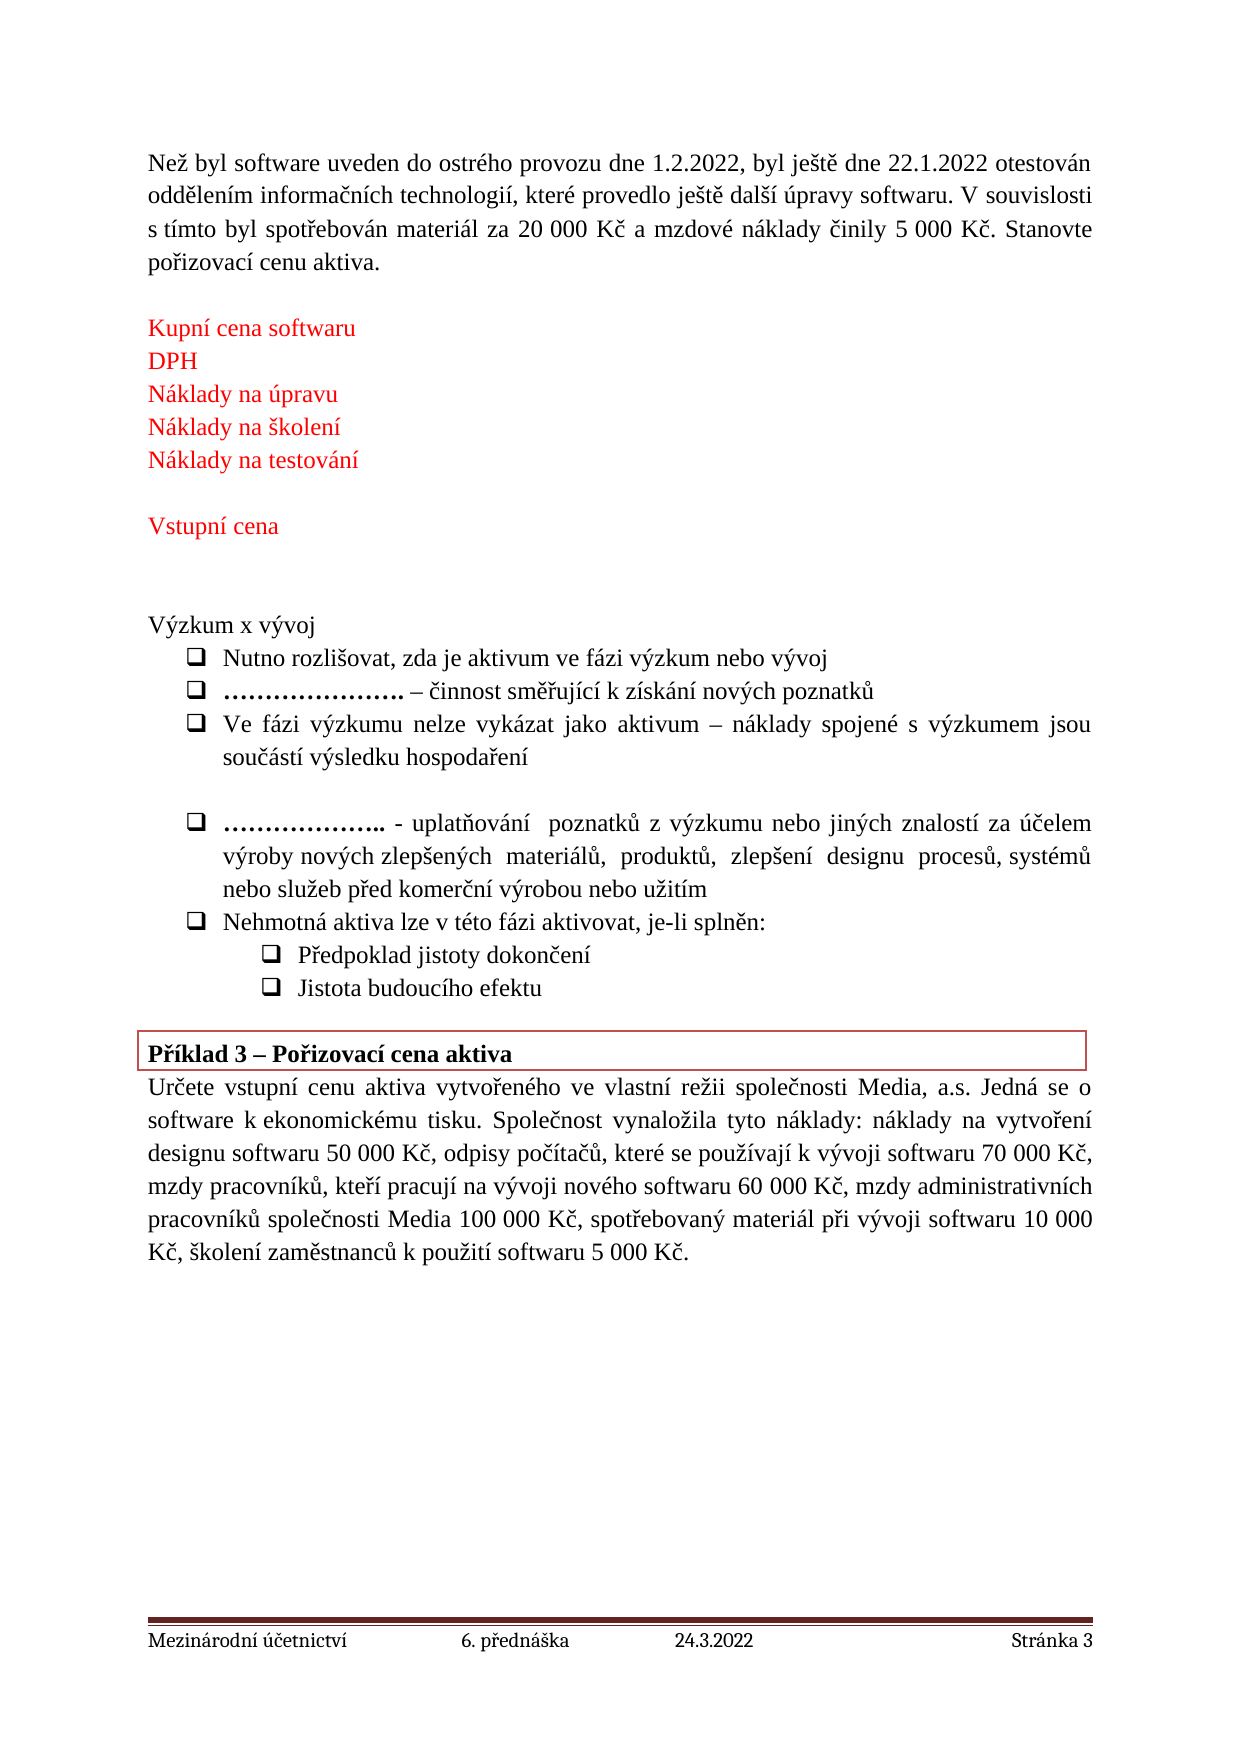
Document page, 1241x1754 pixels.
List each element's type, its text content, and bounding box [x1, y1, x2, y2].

list Nehmotná aktiva lze v této fázi aktivovat, je-li splněn: [185, 907, 1093, 936]
text DPH [148, 346, 1093, 374]
text Než byl software uveden do ostrého provozu dne 1.2.2022, byl ještě dne 22.1.2022 otestován oddělením informačních technologií, které provedlo ještě další úpravy softwaru. V souvislosti s tímto byl spotřebován materiál za 20 000 Kč a mzdové náklady činily 5 000 Kč. Stanovte pořizovací cenu aktiva. [148, 148, 1093, 275]
list …………………. – činnost směřující k získání nových poznatků [185, 676, 1093, 705]
text Náklady na školení [148, 412, 1093, 441]
text Výzkum x vývoj [148, 610, 1093, 639]
text Příklad 3 – Pořizovací cena aktiva [148, 1039, 1085, 1068]
text Náklady na úpravu [148, 379, 1093, 407]
list ……………….. - uplatňování poznatků z výzkumu nebo jiných znalostí za účelem výroby nových zlepšených materiálů, produktů, zlepšení designu procesů, systémů nebo služeb před komerční výrobou nebo užitím [185, 808, 1093, 903]
list Jistota budoucího efektu [260, 973, 1093, 1002]
text Kupní cena softwaru [148, 313, 1093, 341]
text Vstupní cena [148, 511, 1093, 539]
text Náklady na testování [148, 445, 1093, 473]
list Ve fázi výzkumu nelze vykázat jako aktivum – náklady spojené s výzkumem jsou součástí výsledku hospodaření [185, 709, 1093, 771]
text Určete vstupní cenu aktiva vytvořeného ve vlastní režii společnosti Media, a.s. Jedná se o software k ekonomickému tisku. Společnost vynaložila tyto náklady: náklady na vytvoření designu softwaru 50 000 Kč, odpisy počítačů, které se používají k vývoji softwaru 70 000 Kč, mzdy pracovníků, kteří pracují na vývoji nového softwaru 60 000 Kč, mzdy administrativních pracovníků společnosti Media 100 000 Kč, spotřebovaný materiál při vývoji softwaru 10 000 Kč, školení zaměstnanců k použití softwaru 5 000 Kč. [148, 1072, 1093, 1266]
list Předpoklad jistoty dokončení [260, 940, 1093, 969]
list Nutno rozlišovat, zda je aktivum ve fázi výzkum nebo vývoj [185, 643, 1093, 672]
